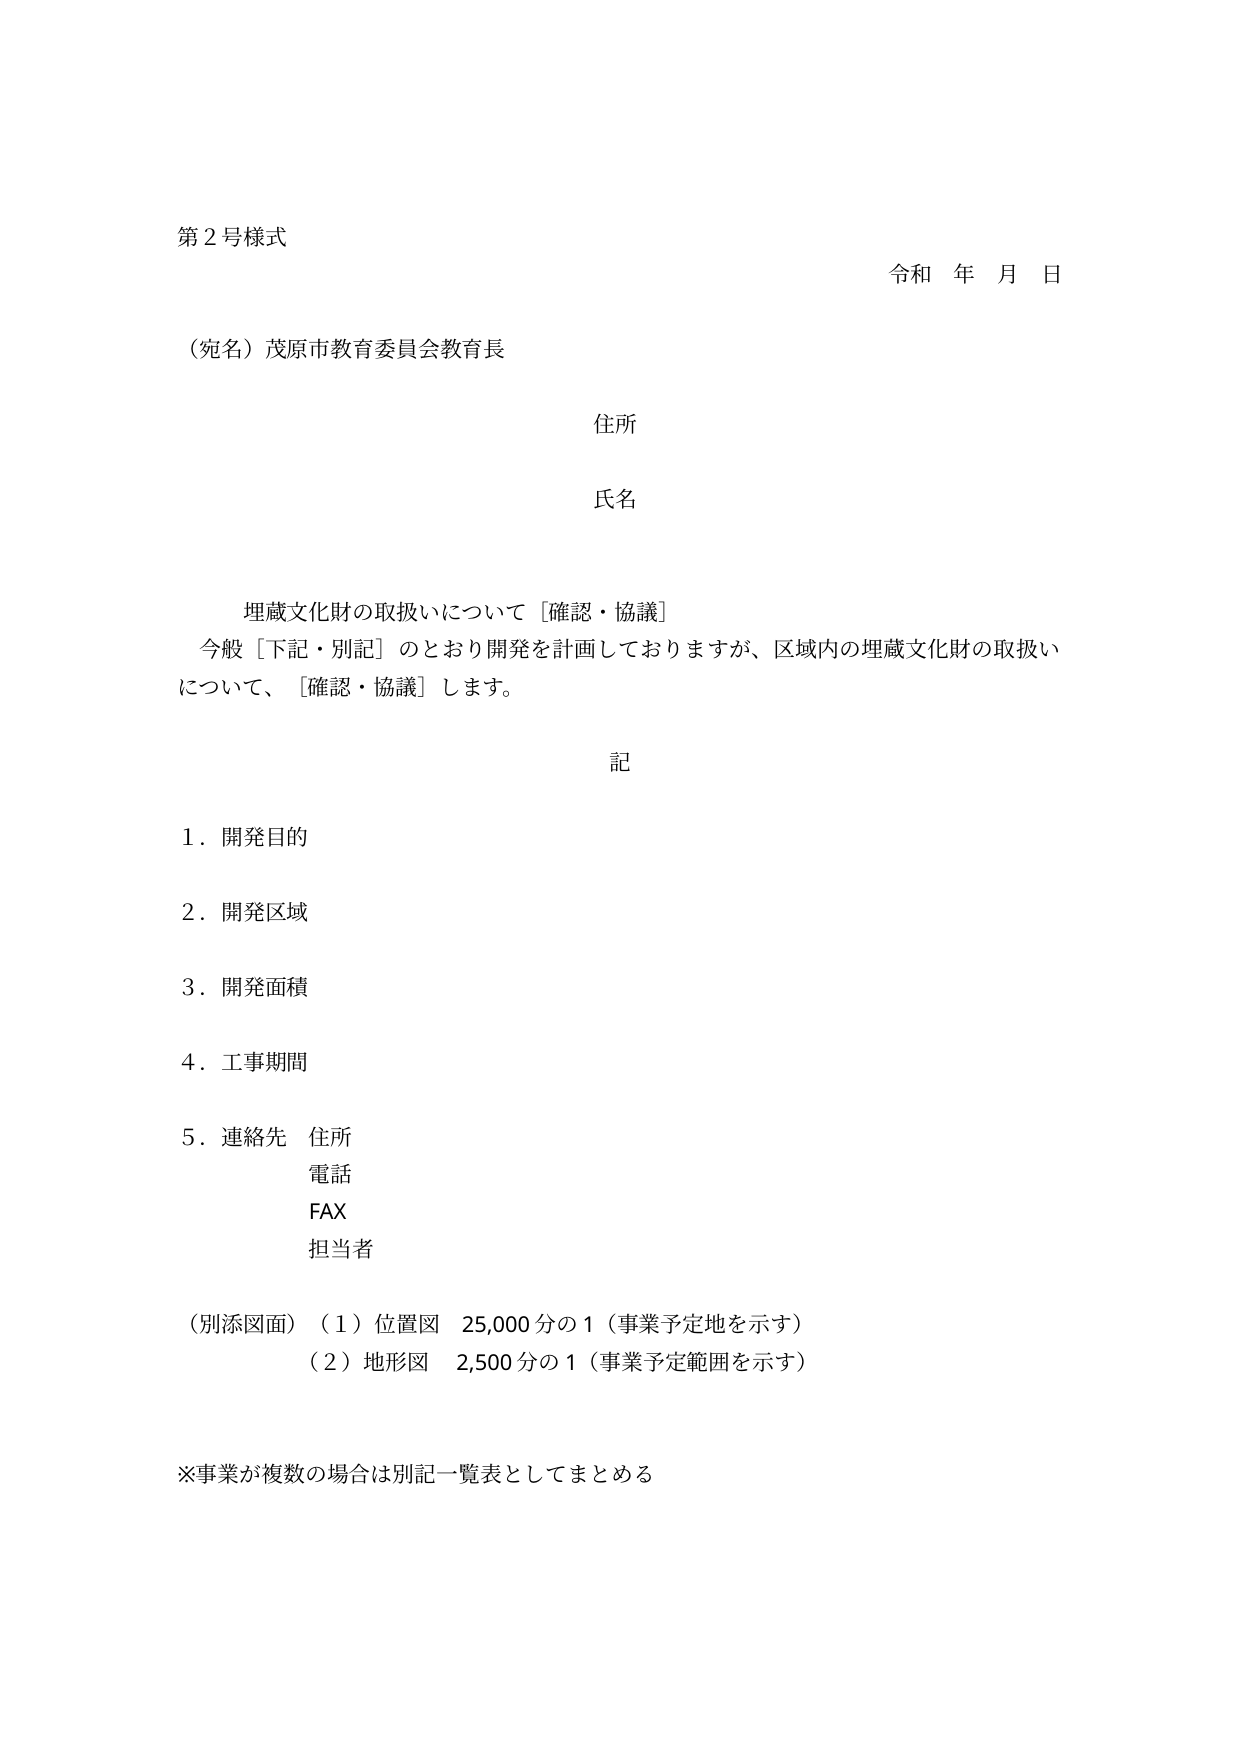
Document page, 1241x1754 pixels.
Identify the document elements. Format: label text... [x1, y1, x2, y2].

text 今般［下記・別記］のとおり開発を計画しておりますが、区域内の埋蔵文化財の取扱いについて、［確認・協議］します。 [177, 629, 1063, 704]
text （２）地形図 2,500分の1（事業予定範囲を示す） [177, 1342, 1063, 1379]
text ２．開発区域 [177, 892, 1063, 929]
text ※事業が複数の場合は別記一覧表としてまとめる [177, 1454, 1063, 1492]
text 担当者 [177, 1229, 1063, 1267]
text ４．工事期間 [177, 1042, 1063, 1079]
text 電話 [177, 1154, 1063, 1192]
text ５．連絡先 住所 [177, 1117, 1063, 1154]
text １．開発目的 [177, 817, 1063, 854]
text 記 [177, 742, 1063, 779]
text 氏名 [593, 479, 1063, 517]
text ３．開発面積 [177, 967, 1063, 1004]
text 住所 [593, 404, 1063, 442]
text 第２号様式 [177, 217, 1063, 254]
text 令和 年 月 日 [177, 254, 1063, 292]
text FAX [177, 1192, 1063, 1229]
text （宛名）茂原市教育委員会教育長 [177, 329, 1063, 367]
text （別添図面）（１）位置図 25,000分の1（事業予定地を示す） [177, 1304, 1063, 1342]
text 埋蔵文化財の取扱いについて［確認・協議］ [177, 592, 1063, 629]
